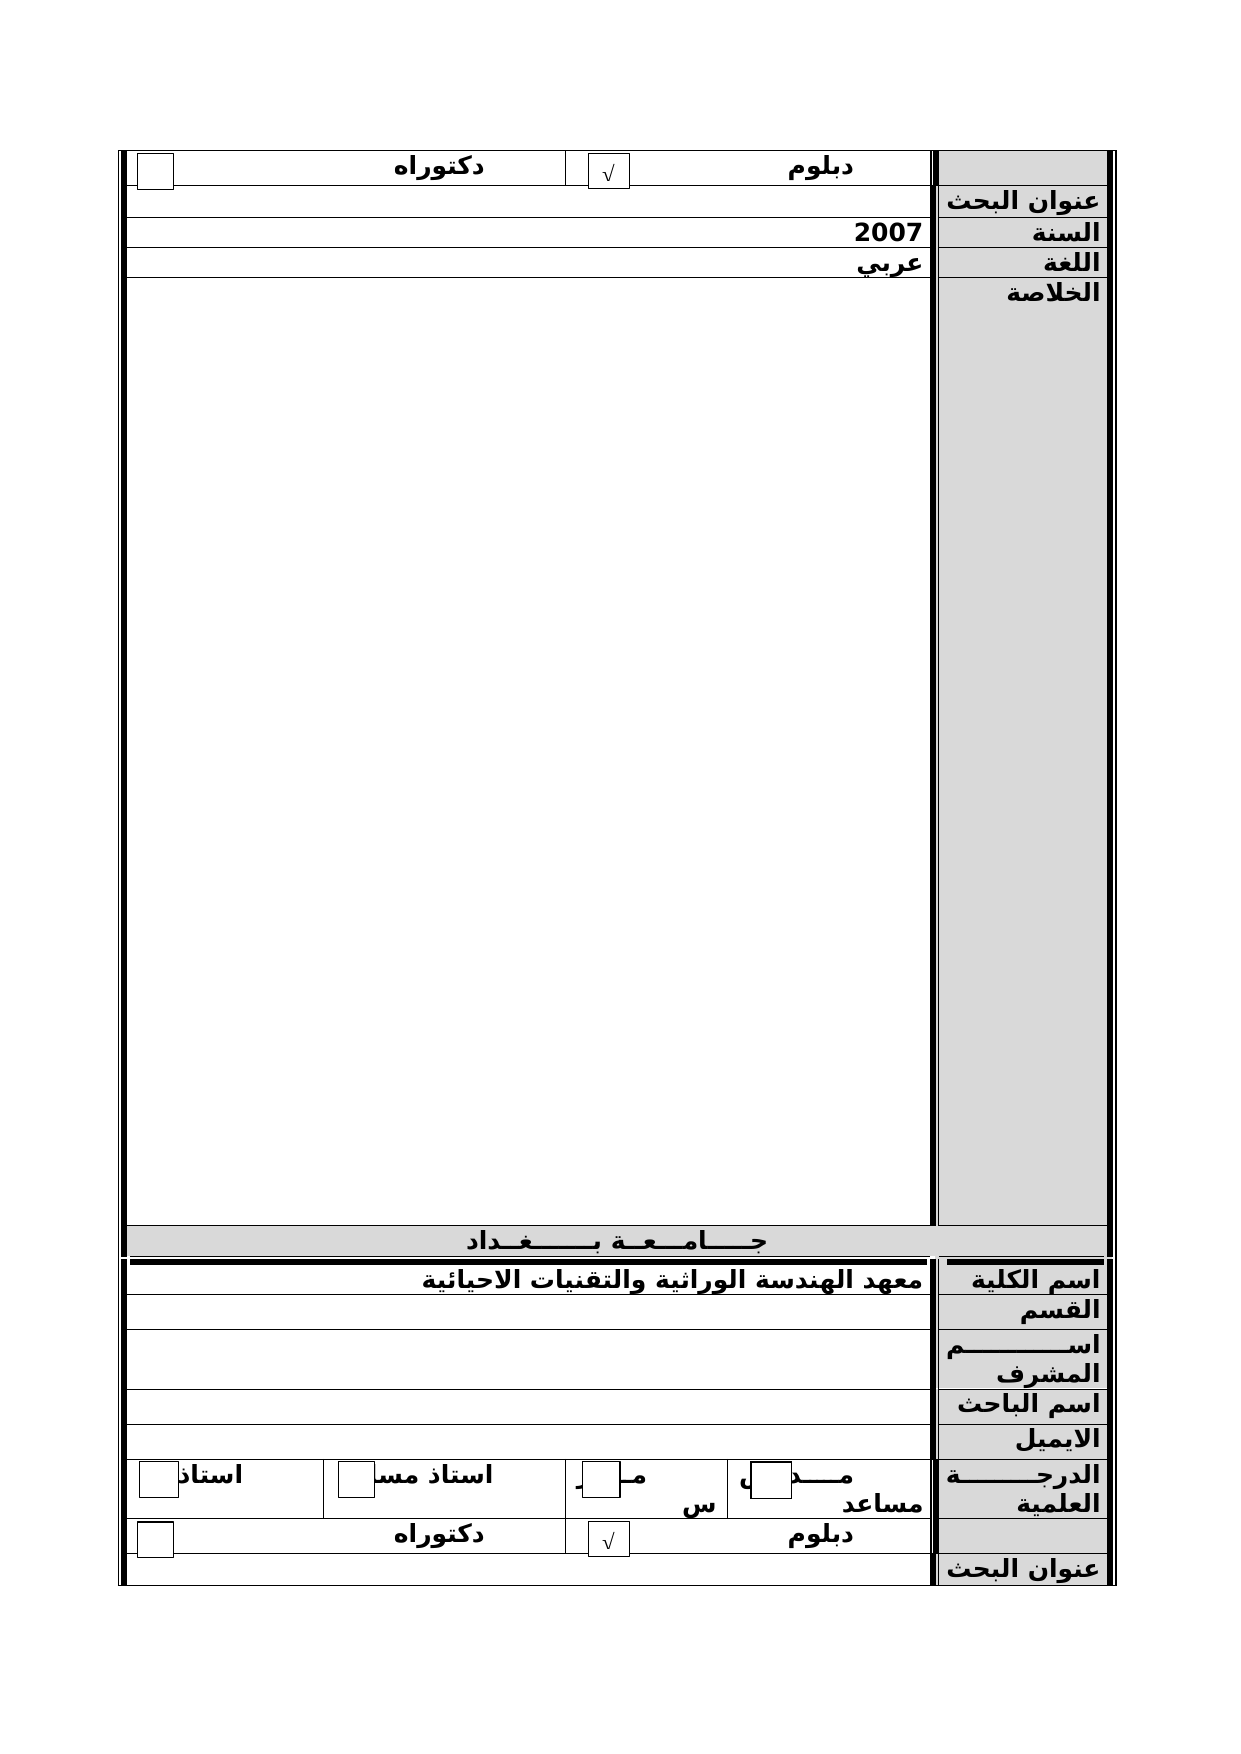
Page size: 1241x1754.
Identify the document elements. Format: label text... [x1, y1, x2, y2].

table_cell اللغة [939, 248, 1107, 277]
table_cell القسم [939, 1295, 1107, 1329]
table_cell [127, 1554, 930, 1585]
table_cell [127, 1425, 930, 1459]
table_cell عنوان البحث [939, 186, 1107, 217]
table_cell [939, 151, 1107, 185]
table_cell الخلاصة [939, 278, 1107, 1225]
table_cell [127, 1390, 930, 1424]
table_cell [127, 1295, 930, 1329]
table_cell عنوان البحث [939, 1554, 1107, 1585]
table_cell اسم المشرف [939, 1330, 1107, 1388]
table_cell اسم الباحث [939, 1390, 1107, 1424]
table_cell دكتوراه [127, 151, 565, 185]
table_cell دبلوم [566, 1519, 930, 1553]
table_cell اسم الكلية [935, 1256, 1112, 1294]
table_cell جـــــامـــعــة بـــــــغــداد [127, 1225, 1107, 1256]
table_cell [127, 186, 930, 217]
table_cell دكتوراه [127, 1519, 565, 1553]
table_cell مدرس [566, 1460, 727, 1518]
table_cell عربي [127, 248, 930, 277]
table_cell السنة [939, 218, 1107, 247]
table_cell 2007 [127, 218, 930, 247]
table_cell الدرجة العلمية [939, 1460, 1107, 1518]
table_cell استاذ [127, 1460, 323, 1518]
table_cell استاذ مساعد [324, 1460, 565, 1518]
table_cell الايميل [939, 1425, 1107, 1459]
table_cell [127, 1330, 930, 1388]
table_cell مدرس مساعد [728, 1460, 930, 1518]
table_cell معهد الهندسة الوراثية والتقنيات الاحيائية [123, 1256, 934, 1294]
table_cell [127, 278, 930, 1225]
table_cell دبلوم [566, 151, 930, 185]
table_cell [939, 1519, 1107, 1553]
